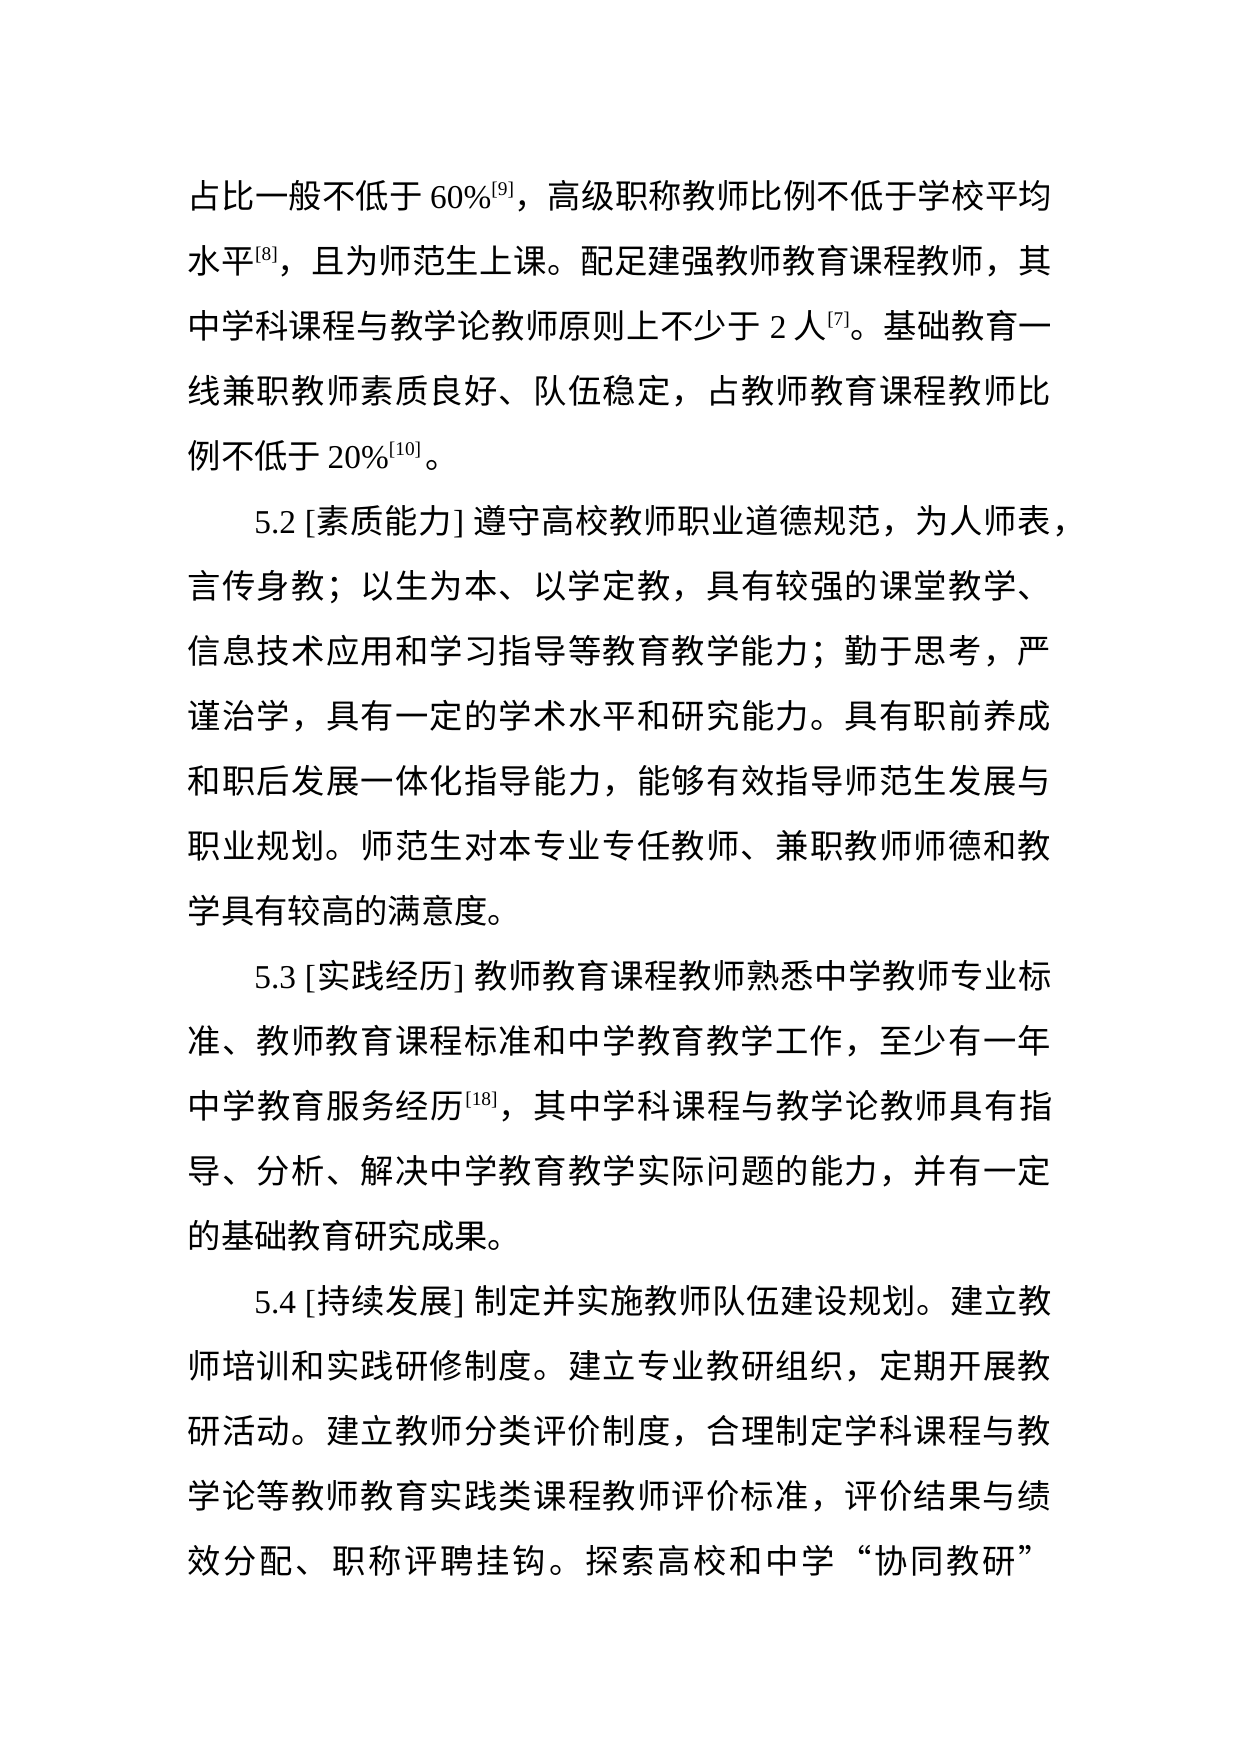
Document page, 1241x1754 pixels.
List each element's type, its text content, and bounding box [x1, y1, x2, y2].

text 5.2 [素质能力] 遵守高校教师职业道德规范，为人师表，言传身教；以生为本、以学定教，具有较强的课堂教学、信息技术应用和学习指导等教育教学能力；勤于思考，严谨治学，具有一定的学术水平和研究能力。具有职前养成和职后发展一体化指导能力，能够有效指导师范生发展与职业规划。师范生对本专业专任教师、兼职教师师德和教学具有较高的满意度。 [187, 487, 1053, 942]
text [187, 1267, 1053, 1592]
text 5.3 [实践经历] 教师教育课程教师熟悉中学教师专业标准、教师教育课程标准和中学教育教学工作，至少有一年中学教育服务经历[18]，其中学科课程与教学论教师具有指导、分析、解决中学教育教学实际问题的能力，并有一定的基础教育研究成果。 [187, 942, 1053, 1267]
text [187, 162, 1053, 487]
